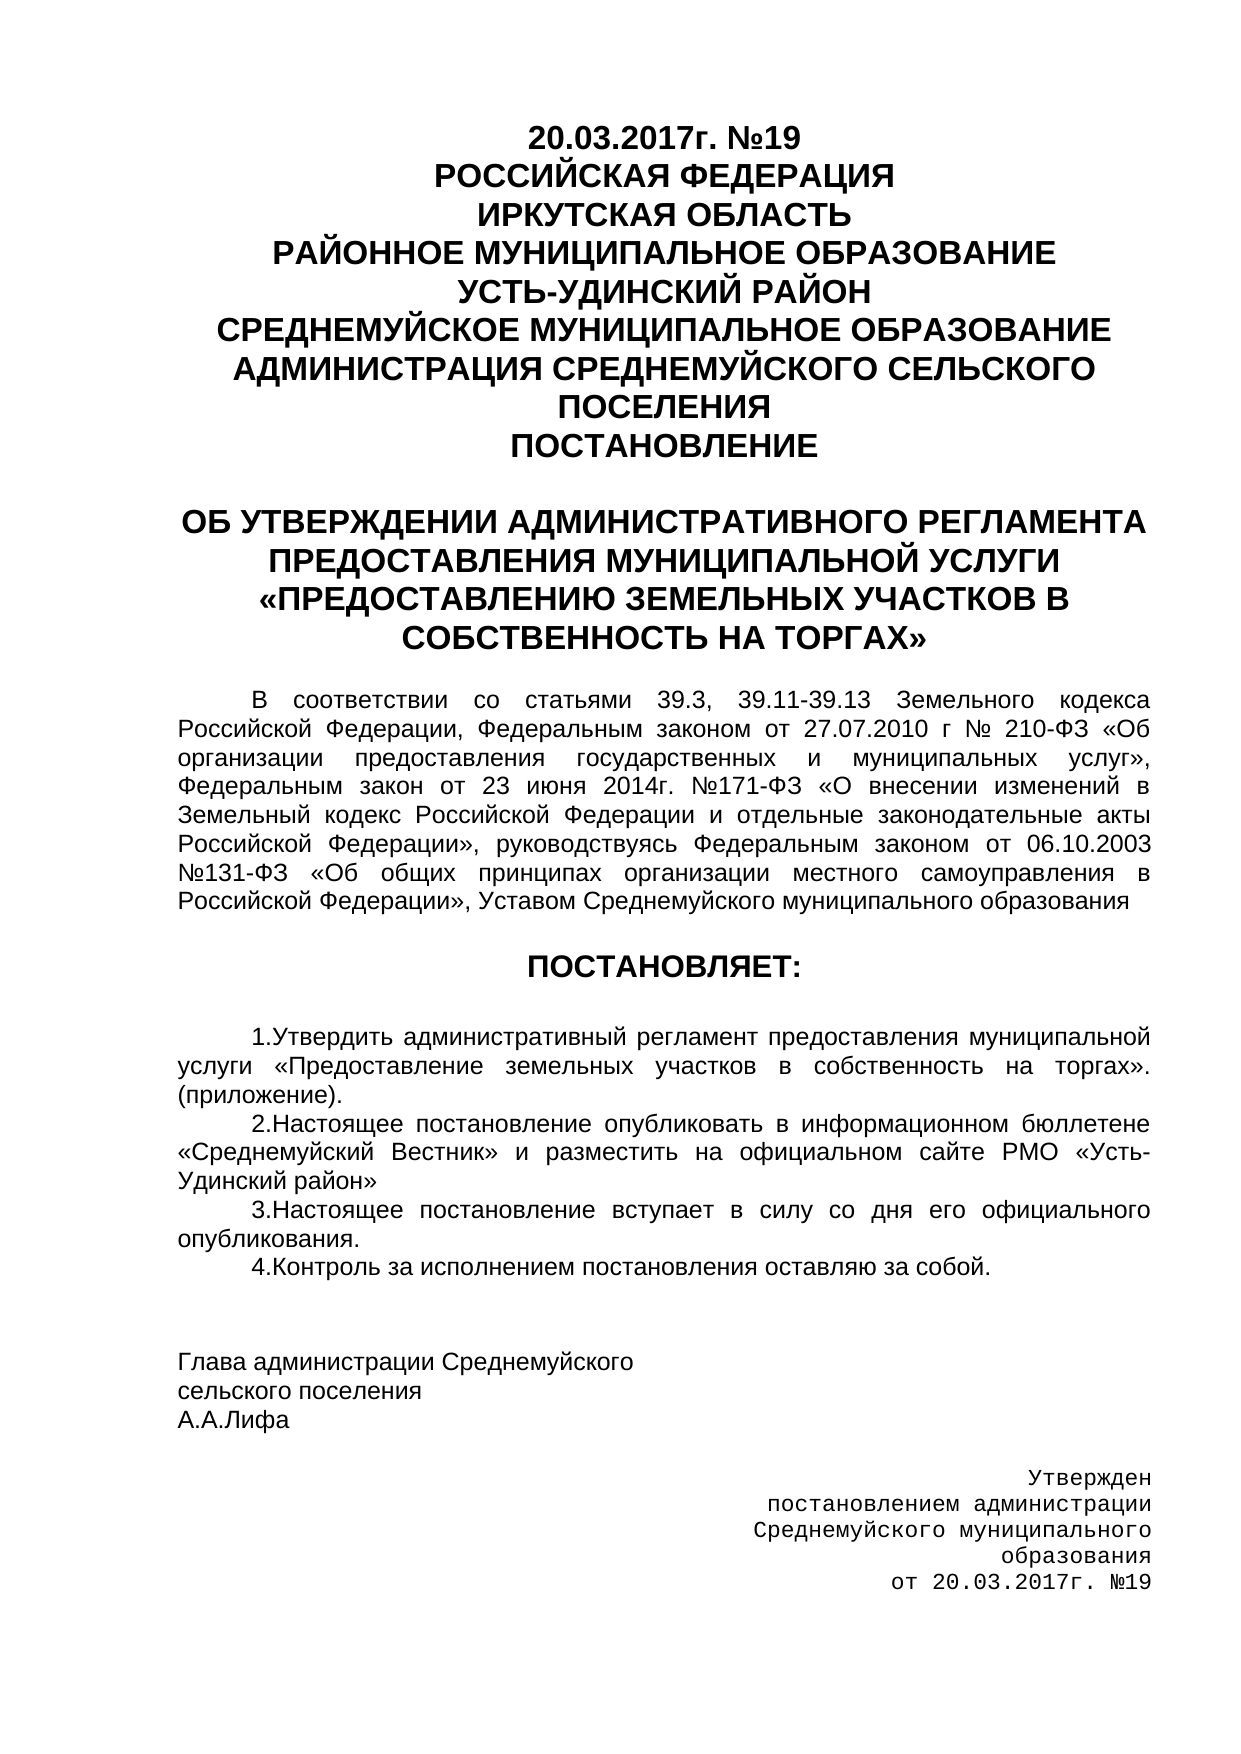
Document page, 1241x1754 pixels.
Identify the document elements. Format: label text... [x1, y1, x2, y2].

text СРЕДНЕМУЙСКОЕ МУНИЦИПАЛЬНОЕ ОБРАЗОВАНИЕ [177, 310, 1152, 349]
text РОССИЙСКАЯ ФЕДЕРАЦИЯ [177, 157, 1152, 195]
text В соответствии со статьями 39.3, 39.11-39.13 Земельного кодекса Российской Федерации, Федеральным законом от 27.07.2010 г № 210-ФЗ «Об организации предоставления государственных и муниципальных услуг», Федеральным закон от 23 июня 2014г. №171-ФЗ «О внесении изменений в Земельный кодекс Российской Федерации и отдельные законодательные акты Российской Федерации», руководствуясь Федеральным законом от 06.10.2003 №131-ФЗ «Об общих принципах организации местного самоуправления в Российской Федерации», Уставом Среднемуйского муниципального образования [177, 685, 1152, 915]
text УСТЬ-УДИНСКИЙ РАЙОН [177, 272, 1152, 310]
text сельского поселения [177, 1376, 1152, 1404]
text ОБ УТВЕРЖДЕНИИ АДМИНИСТРАТИВНОГО РЕГЛАМЕНТА ПРЕДОСТАВЛЕНИЯ МУНИЦИПАЛЬНОЙ УСЛУГИ «ПРЕДОСТАВЛЕНИЮ ЗЕМЕЛЬНЫХ УЧАСТКОВ В СОБСТВЕННОСТЬ НА ТОРГАХ» [177, 502, 1152, 656]
text ПОСТАНОВЛЕНИЕ [177, 426, 1152, 464]
text АДМИНИСТРАЦИЯ СРЕДНЕМУЙСКОГО СЕЛЬСКОГО ПОСЕЛЕНИЯ [177, 349, 1152, 426]
text Среднемуйского муниципального [723, 1518, 1152, 1544]
text А.А.Лифа [177, 1404, 1152, 1433]
text 2.Настоящее постановление опубликовать в информационном бюллетене «Среднемуйский Вестник» и разместить на официальном сайте РМО «Усть-Удинский район» [177, 1108, 1152, 1195]
text 20.03.2017г. №19 [177, 118, 1152, 157]
text ИРКУТСКАЯ ОБЛАСТЬ [177, 195, 1152, 233]
text Глава администрации Среднемуйского [177, 1347, 1152, 1376]
text постановлением администрации [723, 1492, 1152, 1518]
text РАЙОННОЕ МУНИЦИПАЛЬНОЕ ОБРАЗОВАНИЕ [177, 233, 1152, 272]
text Утвержден [723, 1466, 1152, 1492]
text образования [723, 1544, 1152, 1570]
text 1.Утвердить административный регламент предоставления муниципальной услуги «Предоставление земельных участков в собственность на торгах». (приложение). [177, 1022, 1152, 1108]
text ПОСТАНОВЛЯЕТ: [177, 948, 1152, 984]
text 3.Настоящее постановление вступает в силу со дня его официального опубликования. [177, 1195, 1152, 1252]
text 4.Контроль за исполнением постановления оставляю за собой. [177, 1252, 1152, 1281]
text от 20.03.2017г. №19 [723, 1570, 1152, 1596]
